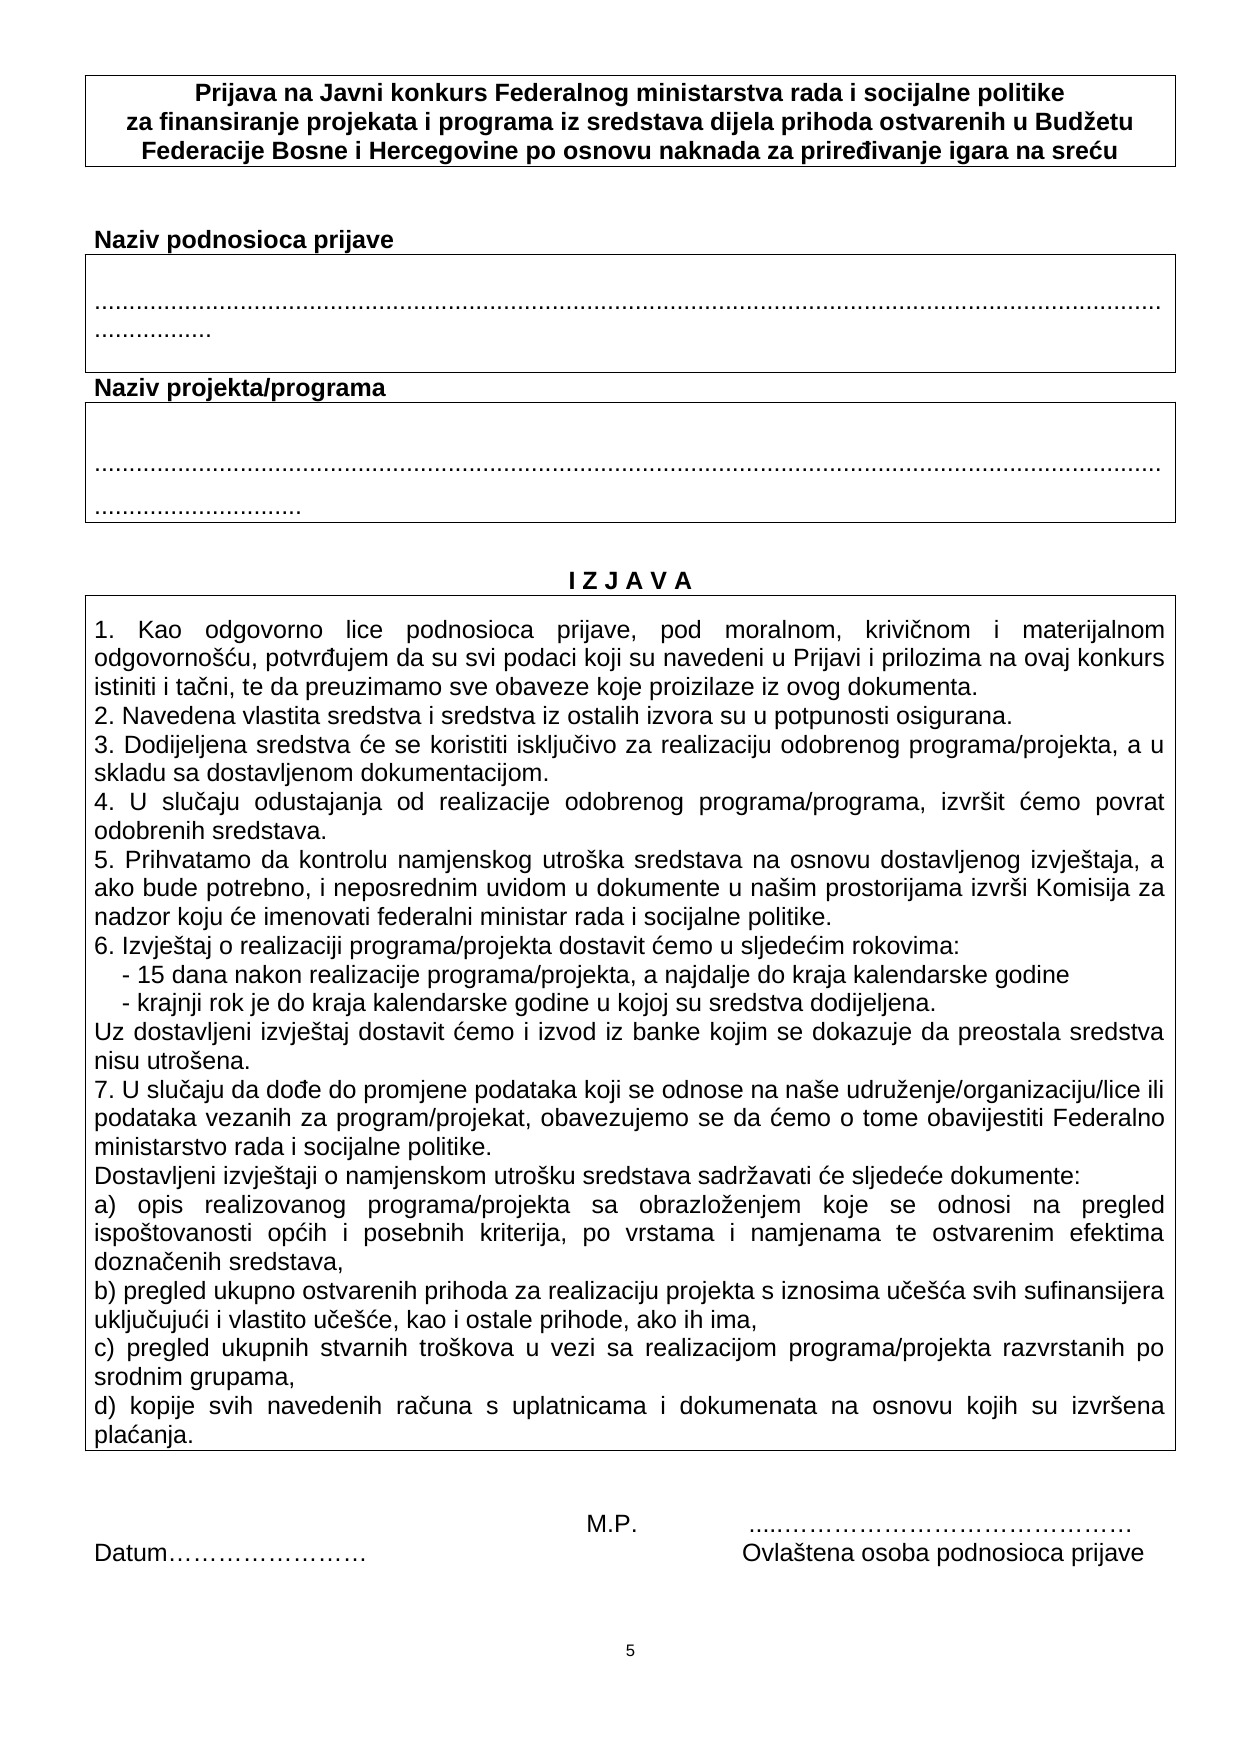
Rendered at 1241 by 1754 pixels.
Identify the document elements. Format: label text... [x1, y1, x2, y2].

text Dostavljeni izvještaji o namjenskom utrošku sredstava sadržavati će sljedeće dokumente: [94, 1161, 1166, 1189]
text 4. U slučaju odustajanja od realizacije odobrenog programa/programa, izvršit ćemo povrat odobrenih sredstava. [94, 787, 1166, 844]
text 2. Navedena vlastita sredstva i sredstva iz ostalih izvora su u potpunosti osigurana. [94, 701, 1166, 729]
text 1. Kao odgovorno lice podnosioca prijave, pod moralnom, krivičnom i materijalnom odgovornošću, potvrđujem da su svi podaci koji su navedeni u Prijavi i prilozima na ovaj konkurs istiniti i tačni, te da preuzimamo sve obaveze koje proizilaze iz ovog dokumenta. [86, 596, 1175, 701]
text - 15 dana nakon realizacije programa/projekta, a najdalje do kraja kalendarske godine [94, 959, 1166, 988]
text 5. Prihvatamo da kontrolu namjenskog utroška sredstava na osnovu dostavljenog izvještaja, a ako bude potrebno, i neposrednim uvidom u dokumente u našim prostorijama izvrši Komisija za nadzor koju će imenovati federalni ministar rada i socijalne politike. [94, 844, 1166, 931]
text 6. Izvještaj o realizaciji programa/projekta dostavit ćemo u sljedećim rokovima: [94, 931, 1166, 959]
text ........................................................................................................................................................................... [94, 286, 1166, 343]
text ........................................................................................................................................................................................ [86, 445, 1175, 522]
text Uz dostavljeni izvještaj dostavit ćemo i izvod iz banke kojim se dokazuje da preostala sredstva nisu utrošena. [94, 1017, 1166, 1074]
text b) pregled ukupno ostvarenih prihoda za realizaciju projekta s iznosima učešća svih sufinansijera uključujući i vlastito učešće, kao i ostale prihode, ako ih ima, [94, 1276, 1166, 1333]
text Naziv projekta/programa [94, 373, 1166, 402]
text a) opis realizovanog programa/projekta sa obrazloženjem koje se odnosi na pregled ispoštovanosti općih i posebnih kriterija, po vrstama i namjenama te ostvarenim efektima doznačenih sredstava, [94, 1189, 1166, 1276]
text M.P. .....…………………………………… [94, 1509, 1166, 1538]
text Datum…………………… Ovlaštena osoba podnosioca prijave [94, 1538, 1166, 1566]
text d) kopije svih navedenih računa s uplatnicama i dokumenata na osnovu kojih su izvršena plaćanja. [86, 1371, 1175, 1450]
text 7. U slučaju da dođe do promjene podataka koji se odnose na naše udruženje/organizaciju/lice ili podataka vezanih za program/projekat, obavezujemo se da ćemo o tome obavijestiti Federalno ministarstvo rada i socijalne politike. [94, 1074, 1166, 1161]
text c) pregled ukupnih stvarnih troškova u vezi sa realizacijom programa/projekta razvrstanih po srodnim grupama, [94, 1333, 1166, 1371]
text I Z J A V A [94, 566, 1166, 595]
text 3. Dodijeljena sredstva će se koristiti isključivo za realizaciju odobrenog programa/projekta, a u skladu sa dostavljenom dokumentacijom. [94, 729, 1166, 787]
text Naziv podnosioca prijave [94, 225, 1166, 254]
text - krajnji rok je do kraja kalendarske godine u kojoj su sredstva dodijeljena. [94, 988, 1166, 1017]
